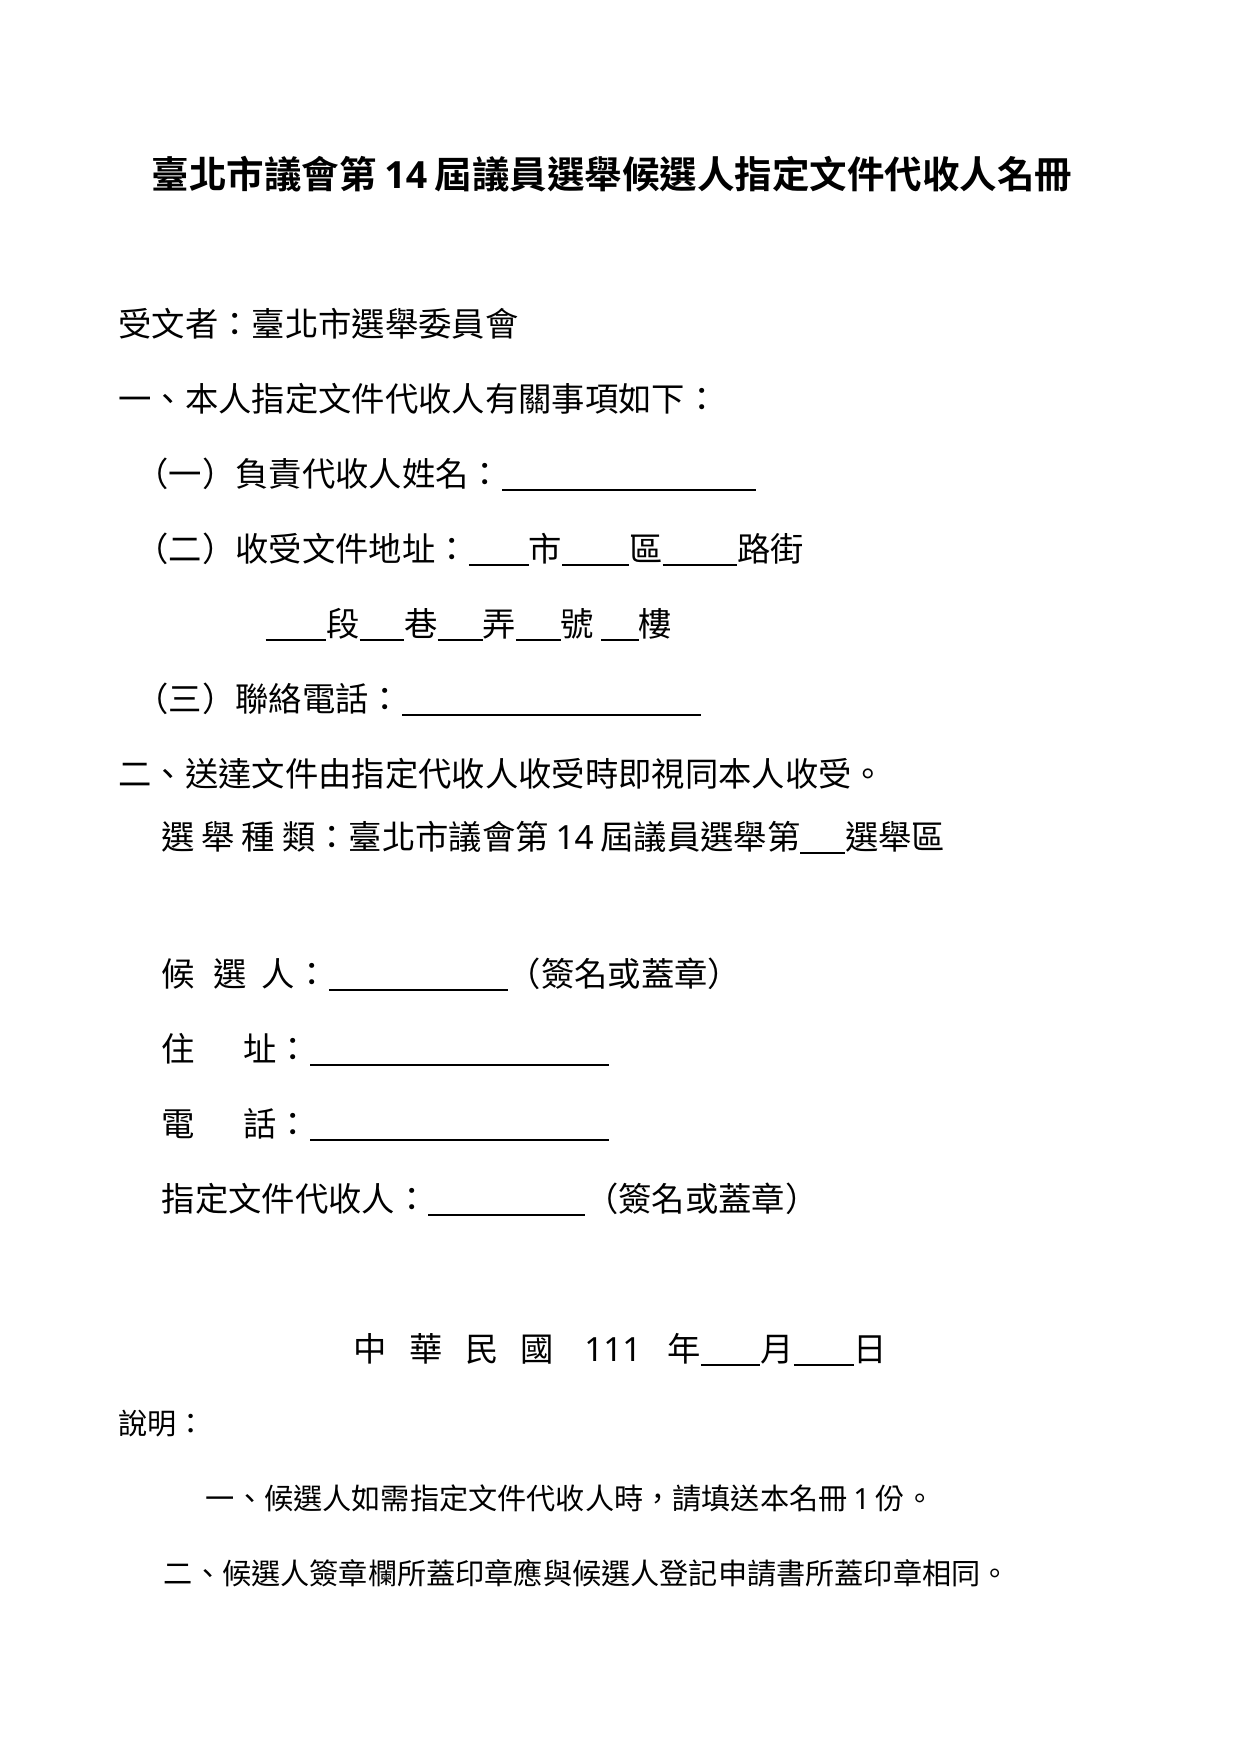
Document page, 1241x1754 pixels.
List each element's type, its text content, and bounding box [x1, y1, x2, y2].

text 臺北市議會第14屆議員選舉候選人指定文件代收人名冊 [101, 134, 1122, 209]
text 二、送達文件由指定代收人收受時即視同本人收受。 [118, 734, 1122, 809]
text 候 選 人： （簽名或蓋章） [118, 934, 1122, 1009]
text （一）負責代收人姓名： [118, 434, 1122, 509]
text 一、本人指定文件代收人有關事項如下： [118, 359, 1122, 434]
text 選 舉 種 類：臺北市議會第14屆議員選舉第 選舉區 [118, 809, 1122, 859]
text 一、候選人如需指定文件代收人時，請填送本名冊1份。 [118, 1459, 1122, 1534]
text 段 巷 弄 號 樓 [118, 584, 1122, 659]
text 中 華 民 國 111 年 月 日 [118, 1309, 1122, 1384]
text 指定文件代收人： （簽名或蓋章） [118, 1159, 1122, 1234]
text 住 址： [118, 1009, 1122, 1084]
text 受文者：臺北市選舉委員會 [118, 284, 1122, 359]
text 二、候選人簽章欄所蓋印章應與候選人登記申請書所蓋印章相同。 [118, 1534, 1122, 1609]
text 電 話： [118, 1084, 1122, 1159]
text （二）收受文件地址： 市 區 路街 [118, 509, 1122, 584]
text 說明： [118, 1384, 1122, 1459]
text （三）聯絡電話： [118, 659, 1122, 734]
